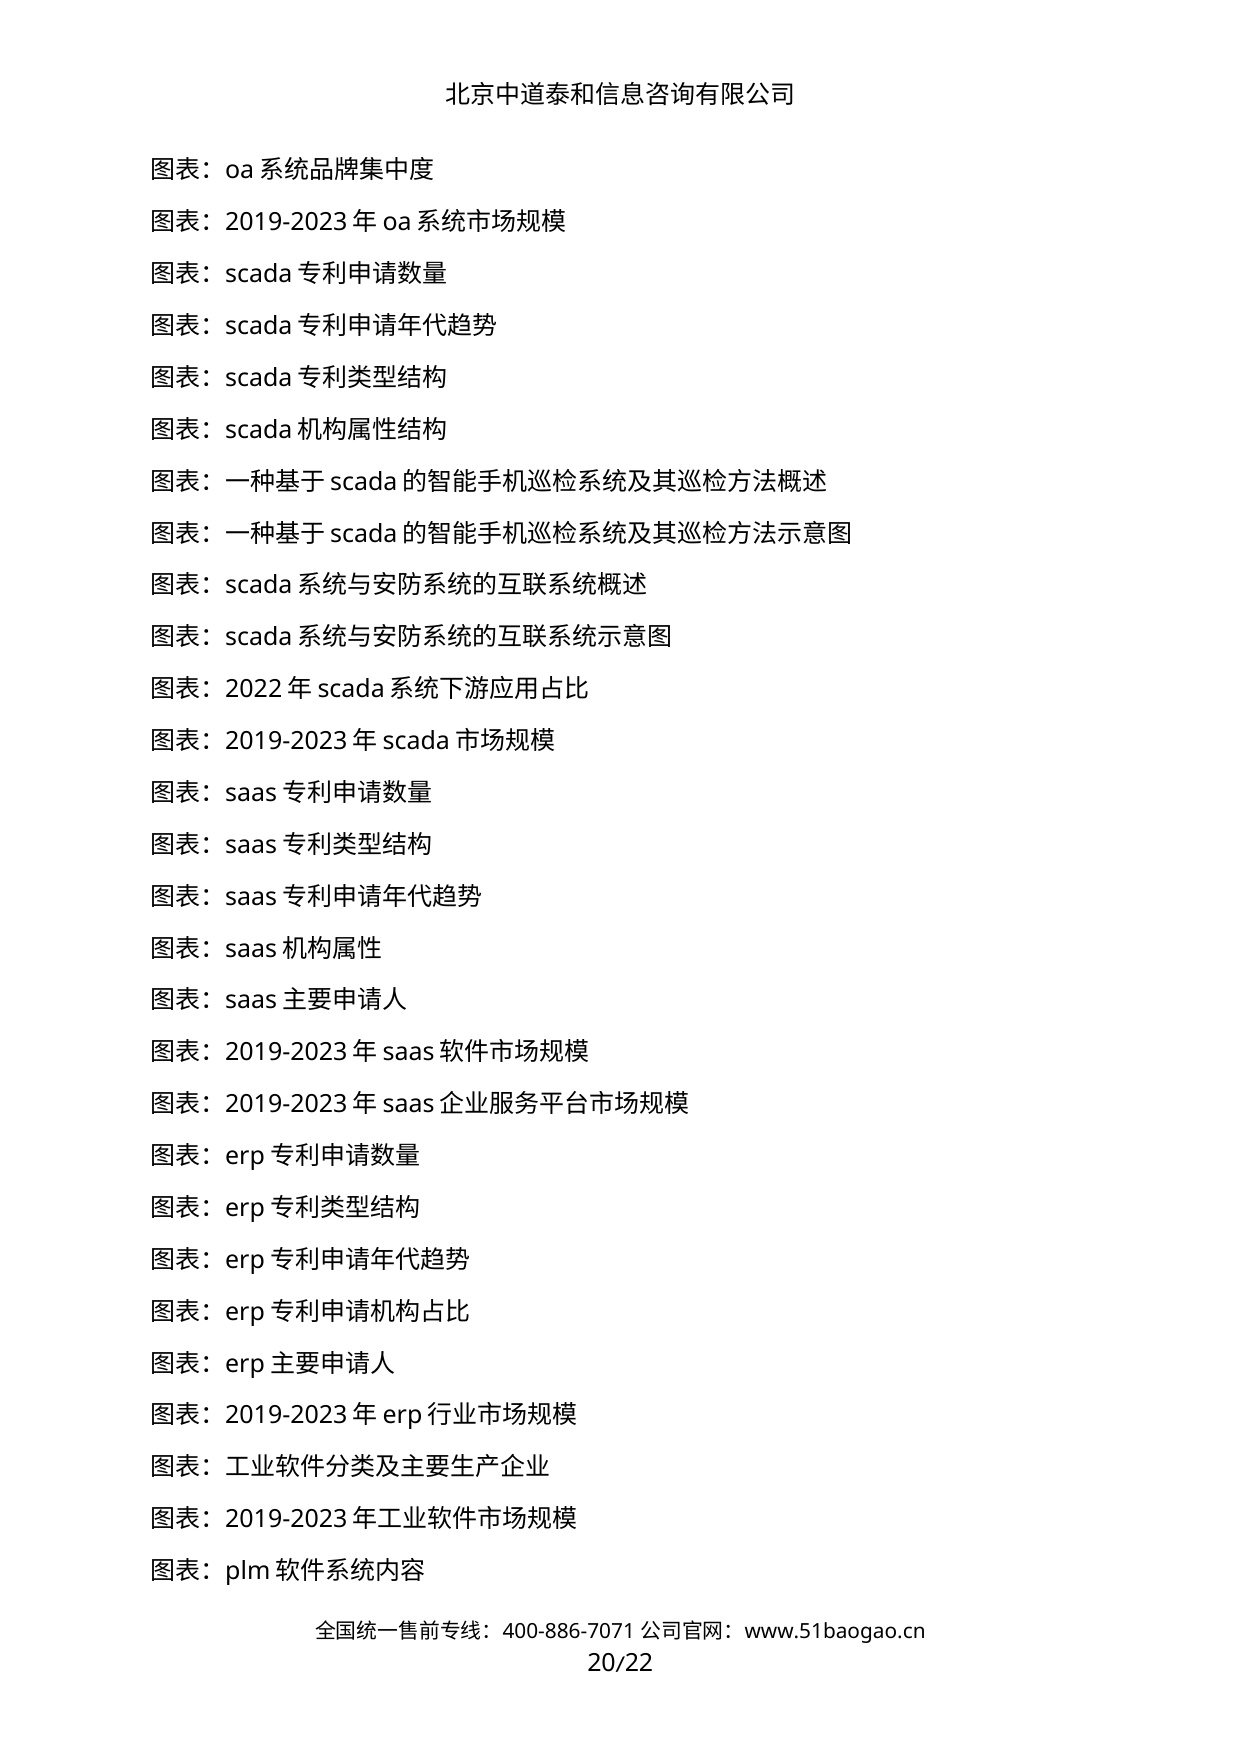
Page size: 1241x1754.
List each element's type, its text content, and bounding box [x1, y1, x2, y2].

text 图表：2019-2023年saas软件市场规模 [150, 1032, 1090, 1068]
text 图表：2019-2023年oa系统市场规模 [150, 202, 1090, 238]
text 图表：saas专利类型结构 [150, 824, 1090, 861]
text 图表：scada机构属性结构 [150, 409, 1090, 446]
text 图表：2019-2023年工业软件市场规模 [150, 1499, 1090, 1535]
text 图表：saas主要申请人 [150, 980, 1090, 1016]
text 图表：一种基于scada的智能手机巡检系统及其巡检方法概述 [150, 461, 1090, 497]
text 图表：scada系统与安防系统的互联系统示意图 [150, 617, 1090, 653]
text 图表：scada专利申请年代趋势 [150, 306, 1090, 342]
text 图表：saas机构属性 [150, 928, 1090, 964]
text 图表：scada专利申请数量 [150, 254, 1090, 290]
text 图表：工业软件分类及主要生产企业 [150, 1447, 1090, 1483]
text 图表：erp专利申请数量 [150, 1136, 1090, 1172]
text 图表：2019-2023年saas企业服务平台市场规模 [150, 1084, 1090, 1120]
text 图表：2019-2023年erp行业市场规模 [150, 1395, 1090, 1431]
text 图表：2022年scada系统下游应用占比 [150, 669, 1090, 705]
text 图表：saas专利申请年代趋势 [150, 876, 1090, 912]
text 图表：2019-2023年scada市场规模 [150, 721, 1090, 757]
text 图表：erp主要申请人 [150, 1343, 1090, 1379]
text 图表：oa系统品牌集中度 [150, 150, 1090, 186]
text 图表：saas专利申请数量 [150, 772, 1090, 809]
text 图表：erp专利类型结构 [150, 1187, 1090, 1224]
text 图表：scada系统与安防系统的互联系统概述 [150, 565, 1090, 601]
text 图表：erp专利申请机构占比 [150, 1291, 1090, 1327]
text 图表：scada专利类型结构 [150, 357, 1090, 394]
text 图表：一种基于scada的智能手机巡检系统及其巡检方法示意图 [150, 513, 1090, 549]
text 图表：plm软件系统内容 [150, 1551, 1090, 1587]
text 图表：erp专利申请年代趋势 [150, 1239, 1090, 1276]
